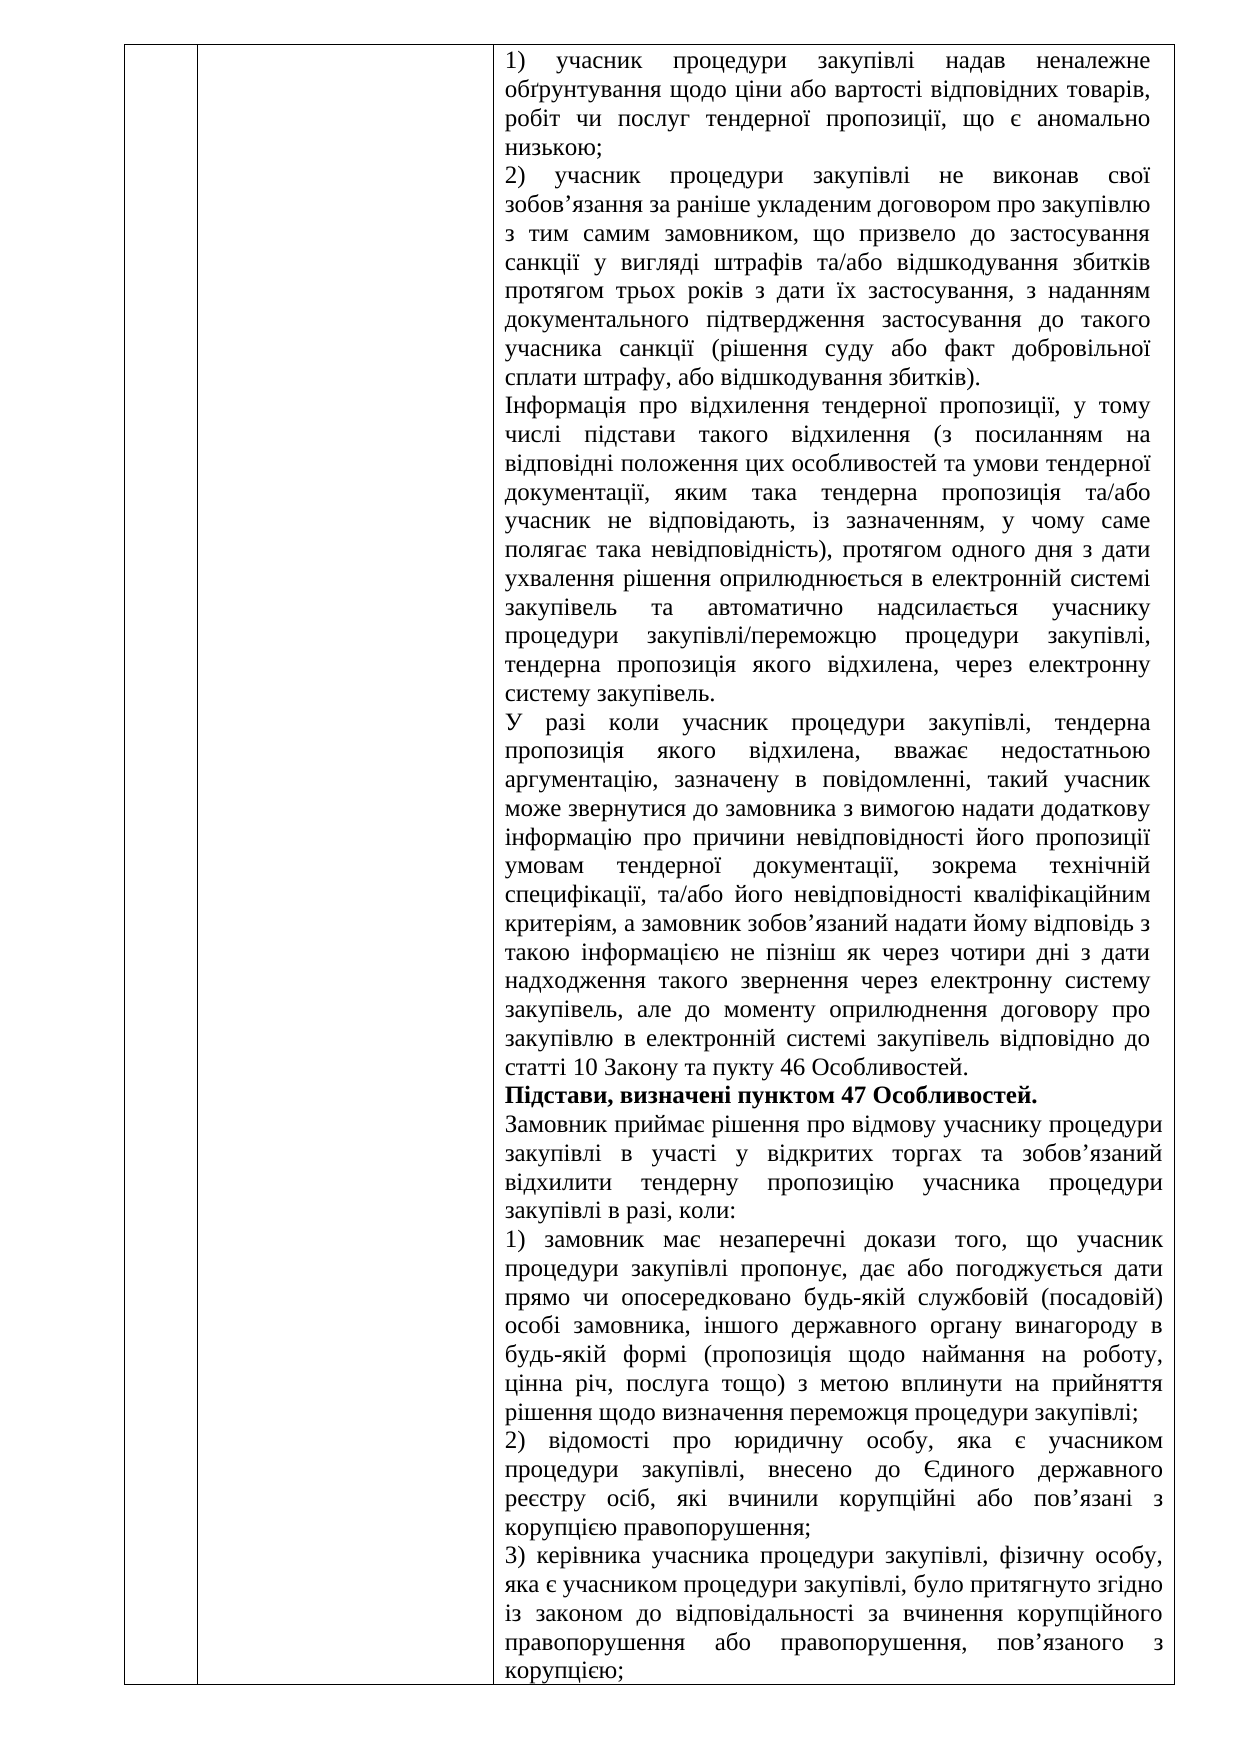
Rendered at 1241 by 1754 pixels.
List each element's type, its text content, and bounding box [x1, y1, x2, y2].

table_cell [198, 45, 493, 1684]
table_cell 3 [125, 45, 197, 1684]
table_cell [494, 45, 1174, 1684]
